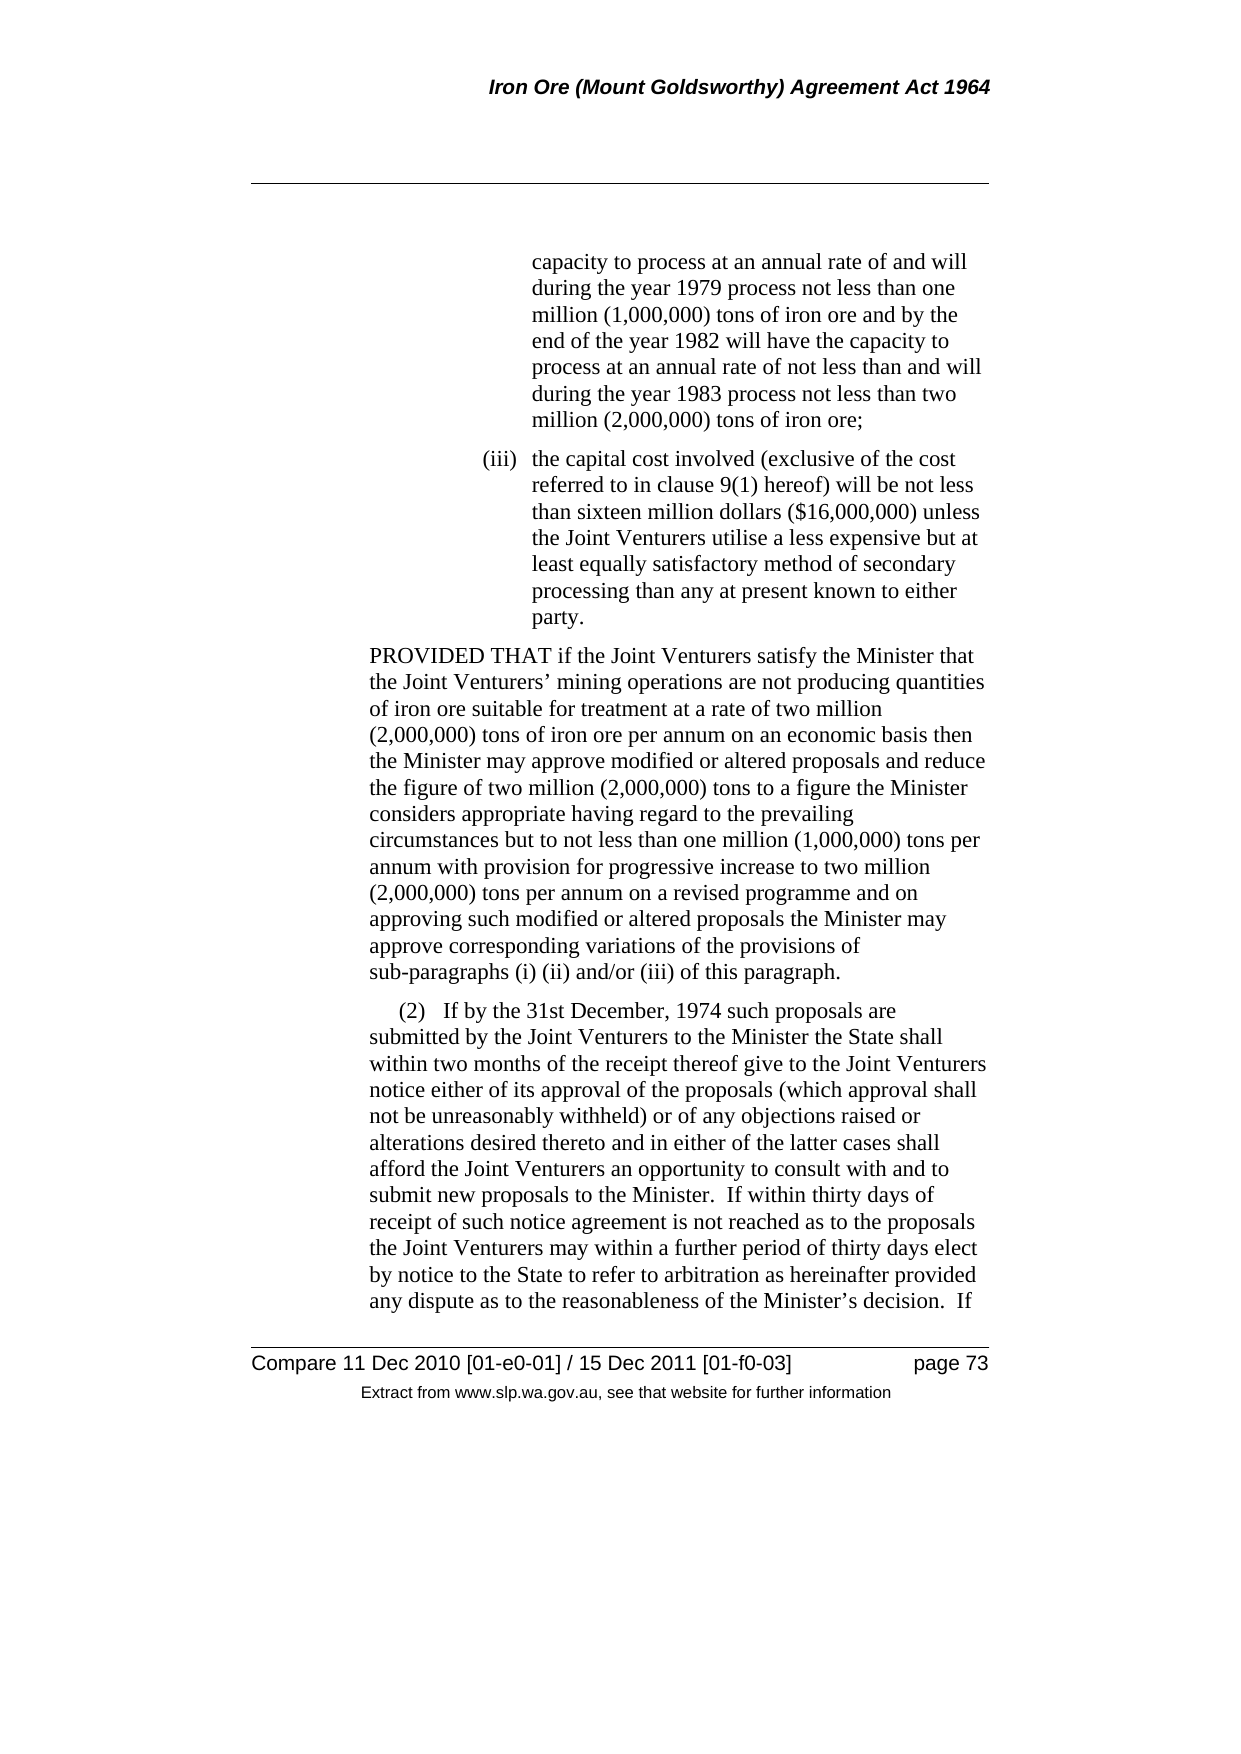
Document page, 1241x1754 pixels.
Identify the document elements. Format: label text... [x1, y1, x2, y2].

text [251, 248, 989, 432]
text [369, 997, 989, 1313]
text (iii) the capital cost involved (exclusive of the cost referred to in clause 9(1) hereof) will be not less than sixteen million dollars ($16,000,000) unless the Joint Venturers utilise a less expensive but at least equally satisfactory method of secondary processing than any at present known to either party. [251, 445, 989, 629]
text PROVIDED THAT if the Joint Venturers satisfy the Minister that the Joint Venturers’ mining operations are not producing quantities of iron ore suitable for treatment at a rate of two million (2,000,000) tons of iron ore per annum on an economic basis then the Minister may approve modified or altered proposals and reduce the figure of two million (2,000,000) tons to a figure the Minister considers appropriate having regard to the prevailing circumstances but to not less than one million (1,000,000) tons per annum with provision for progressive increase to two million (2,000,000) tons per annum on a revised programme and on approving such modified or altered proposals the Minister may approve corresponding variations of the provisions of sub-paragraphs (i) (ii) and/or (iii) of this paragraph. [369, 642, 989, 984]
